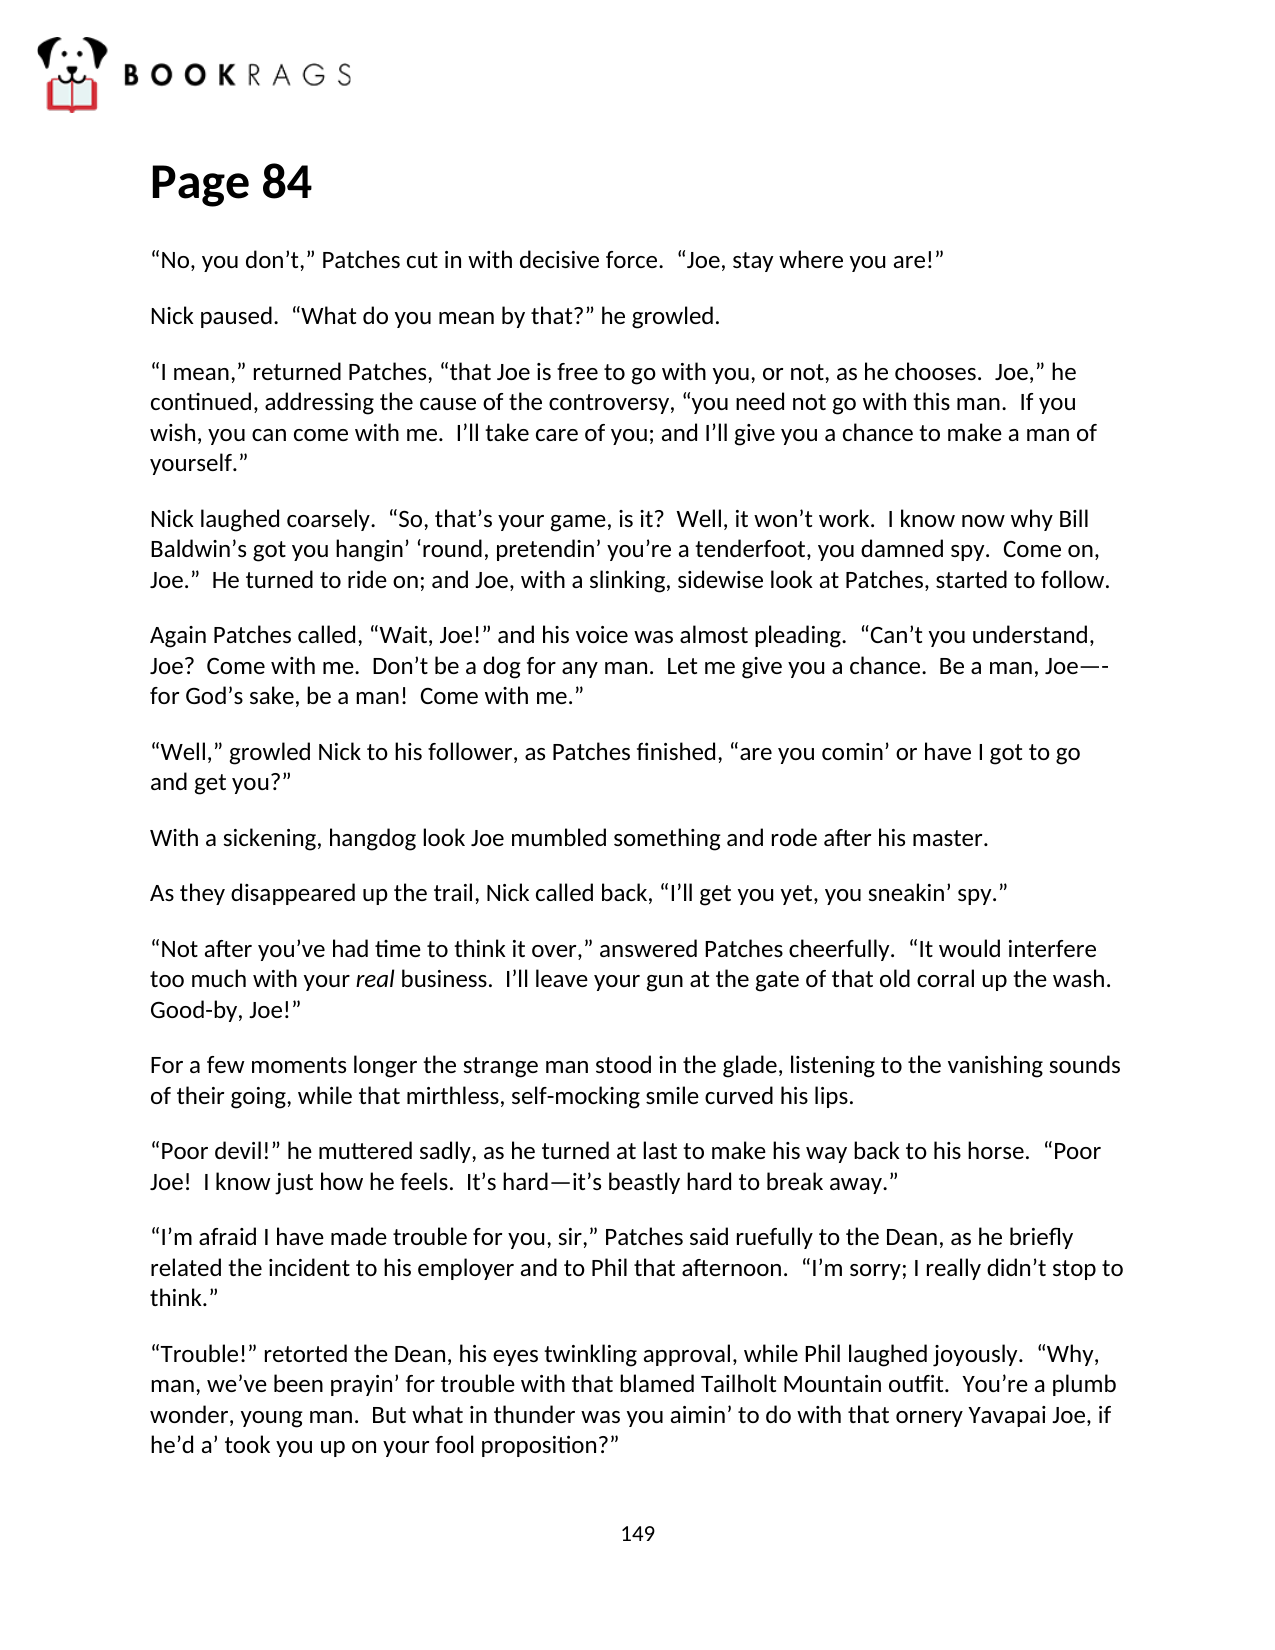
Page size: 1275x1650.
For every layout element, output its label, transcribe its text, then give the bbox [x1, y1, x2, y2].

picture [37, 37, 351, 113]
text Nick laughed coarsely. “So, that’s your game, is it? Well, it won’t work. I know now why Bill Baldwin’s got you hangin’ ‘round, pretendin’ you’re a tenderfoot, you damned spy. Come on, Joe.” He turned to ride on; and Joe, with a slinking, sidewise look at Patches, started to follow. [150, 503, 1125, 594]
text Again Patches called, “Wait, Joe!” and his voice was almost pleading. “Can’t you understand, Joe? Come with me. Don’t be a dog for any man. Let me give you a chance. Be a man, Joe—­for God’s sake, be a man! Come with me.” [150, 619, 1125, 711]
text “I mean,” returned Patches, “that Joe is free to go with you, or not, as he chooses. Joe,” he continued, addressing the cause of the controversy, “you need not go with this man. If you wish, you can come with me. I’ll take care of you; and I’ll give you a chance to make a man of yourself.” [150, 356, 1125, 478]
text “No, you don’t,” Patches cut in with decisive force. “Joe, stay where you are!” [150, 244, 1125, 275]
text With a sickening, hangdog look Joe mumbled something and rode after his master. [150, 822, 1125, 852]
text Page 84 [150, 150, 1125, 211]
text “Not after you’ve had time to think it over,” answered Patches cheerfully. “It would interfere too much with your real business. I’ll leave your gun at the gate of that old corral up the wash. Good-by, Joe!” [150, 933, 1125, 1024]
text As they disappeared up the trail, Nick called back, “I’ll get you yet, you sneakin’ spy.” [150, 877, 1125, 908]
text Nick paused. “What do you mean by that?” he growled. [150, 300, 1125, 331]
text “Well,” growled Nick to his follower, as Patches finished, “are you comin’ or have I got to go and get you?” [150, 736, 1125, 797]
text “Poor devil!” he muttered sadly, as he turned at last to make his way back to his horse. “Poor Joe! I know just how he feels. It’s hard—­it’s beastly hard to break away.” [150, 1136, 1125, 1197]
text “Trouble!” retorted the Dean, his eyes twinkling approval, while Phil laughed joyously. “Why, man, we’ve been prayin’ for trouble with that blamed Tailholt Mountain outfit. You’re a plumb wonder, young man. But what in thunder was you aimin’ to do with that ornery Yavapai Joe, if he’d a’ took you up on your fool proposition?” [150, 1338, 1125, 1460]
text For a few moments longer the strange man stood in the glade, listening to the vanishing sounds of their going, while that mirthless, self-mocking smile curved his lips. [150, 1049, 1125, 1111]
text “I’m afraid I have made trouble for you, sir,” Patches said ruefully to the Dean, as he briefly related the incident to his employer and to Phil that afternoon. “I’m sorry; I really didn’t stop to think.” [150, 1222, 1125, 1313]
